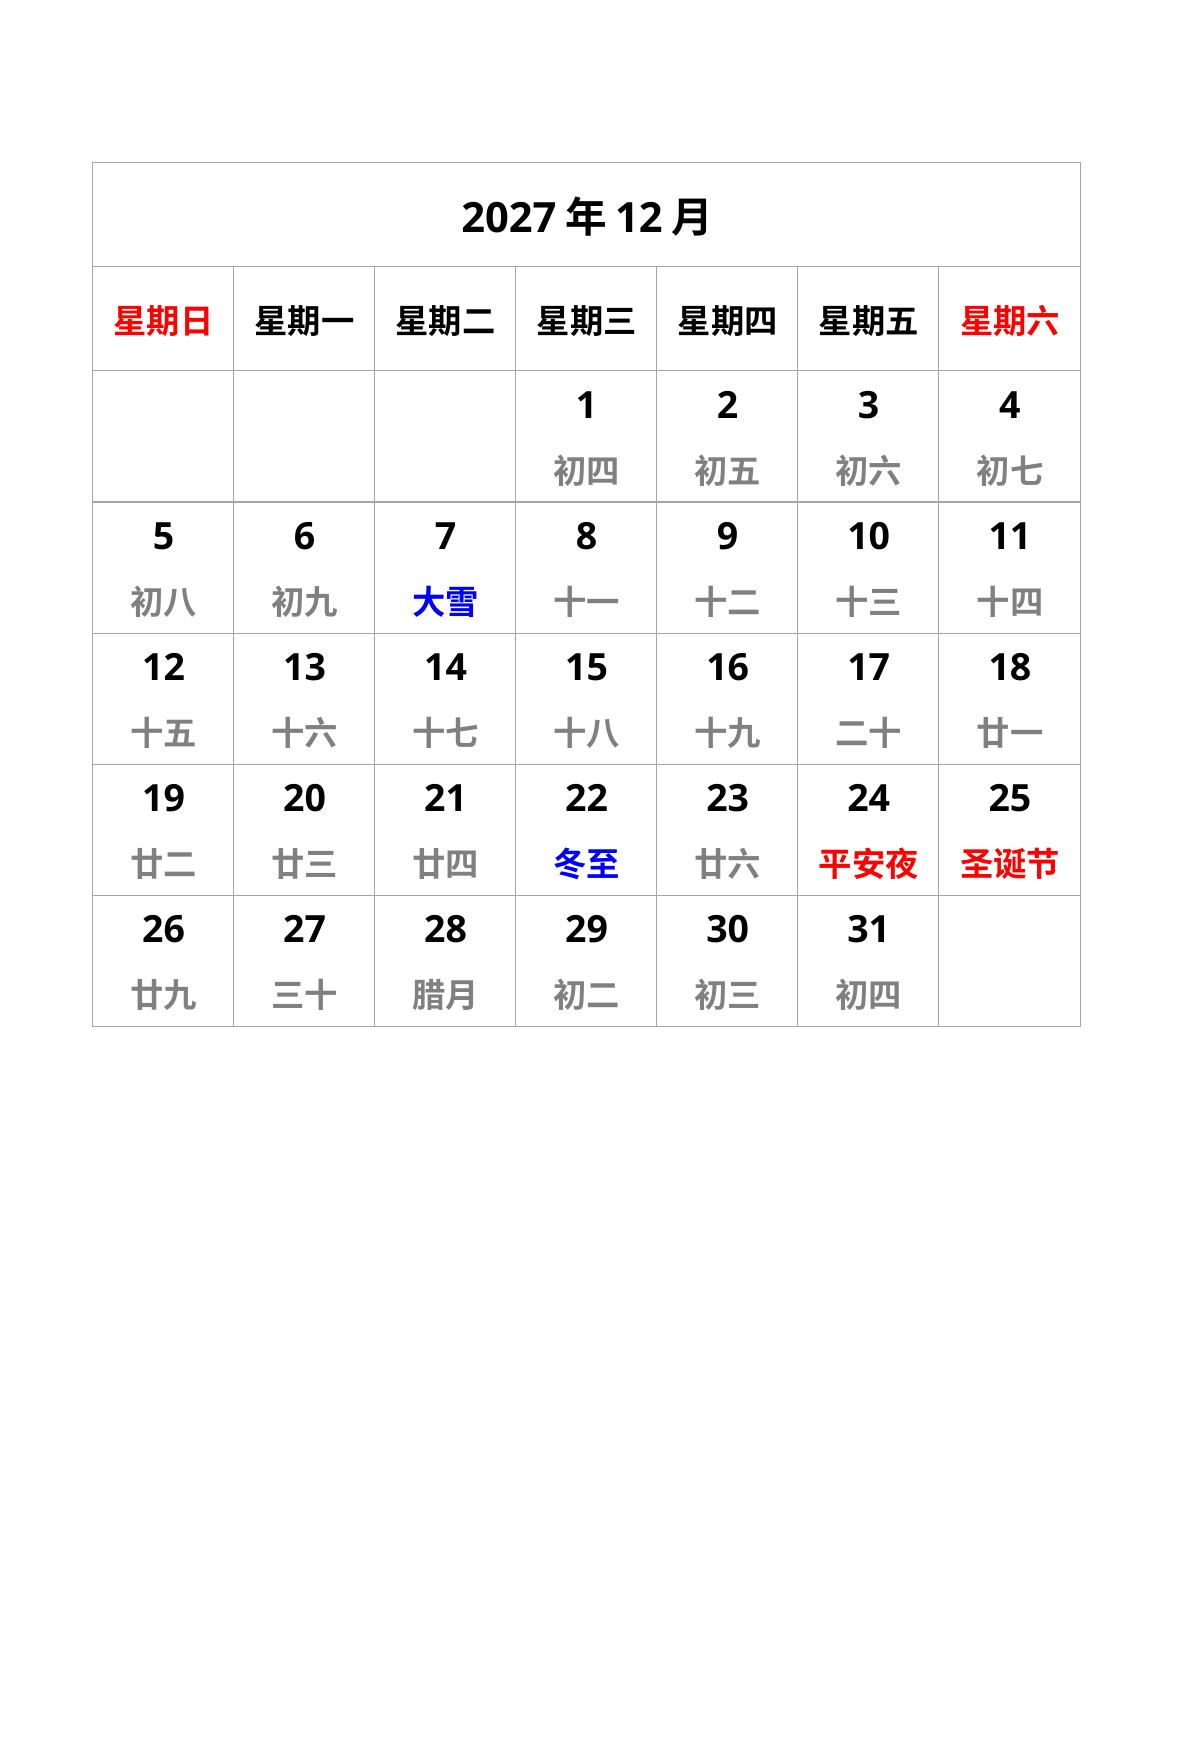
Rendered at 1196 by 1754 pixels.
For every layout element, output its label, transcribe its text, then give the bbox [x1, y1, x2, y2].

table_cell [939, 896, 1080, 1026]
table_cell 24 平安夜 [798, 765, 938, 894]
table_cell 22 冬至 [516, 765, 656, 894]
table_cell 星期三 [516, 267, 656, 370]
table_cell [93, 371, 233, 501]
table_cell 20 廿三 [234, 765, 374, 894]
table_cell 12 十五 [93, 634, 233, 763]
table_cell 7 大雪 [375, 503, 515, 632]
table_cell 21 廿四 [375, 765, 515, 894]
table_cell 23 廿六 [657, 765, 797, 894]
table_cell 11 十四 [939, 503, 1080, 632]
table_cell 15 十八 [516, 634, 656, 763]
table_cell 6 初九 [234, 503, 374, 632]
table_cell 26 廿九 [93, 896, 233, 1026]
table_cell 星期一 [234, 267, 374, 370]
table_cell 星期六 [939, 267, 1080, 370]
table_cell 10 十三 [798, 503, 938, 632]
table_header 2027年12月 [93, 163, 1080, 266]
table_cell 19 廿二 [93, 765, 233, 894]
table_cell 2 初五 [657, 371, 797, 501]
table_cell 星期二 [375, 267, 515, 370]
table_cell 16 十九 [657, 634, 797, 763]
table_cell 1 初四 [516, 371, 656, 501]
table_cell [234, 371, 374, 501]
table_cell 14 十七 [375, 634, 515, 763]
table_cell 5 初八 [93, 503, 233, 632]
table_cell 3 初六 [798, 371, 938, 501]
table_cell 18 廿一 [939, 634, 1080, 763]
table_cell 25 圣诞节 [939, 765, 1080, 894]
table_cell 星期五 [798, 267, 938, 370]
table_cell 星期日 [93, 267, 233, 370]
table_cell 31 初四 [798, 896, 938, 1026]
table_cell 星期四 [657, 267, 797, 370]
table_cell 9 十二 [657, 503, 797, 632]
table_cell 28 腊月 [375, 896, 515, 1026]
table_cell 29 初二 [516, 896, 656, 1026]
table_cell 4 初七 [939, 371, 1080, 501]
table_cell 27 三十 [234, 896, 374, 1026]
table_cell 17 二十 [798, 634, 938, 763]
table_cell 30 初三 [657, 896, 797, 1026]
table_cell [375, 371, 515, 501]
table_cell 8 十一 [516, 503, 656, 632]
table_cell 13 十六 [234, 634, 374, 763]
